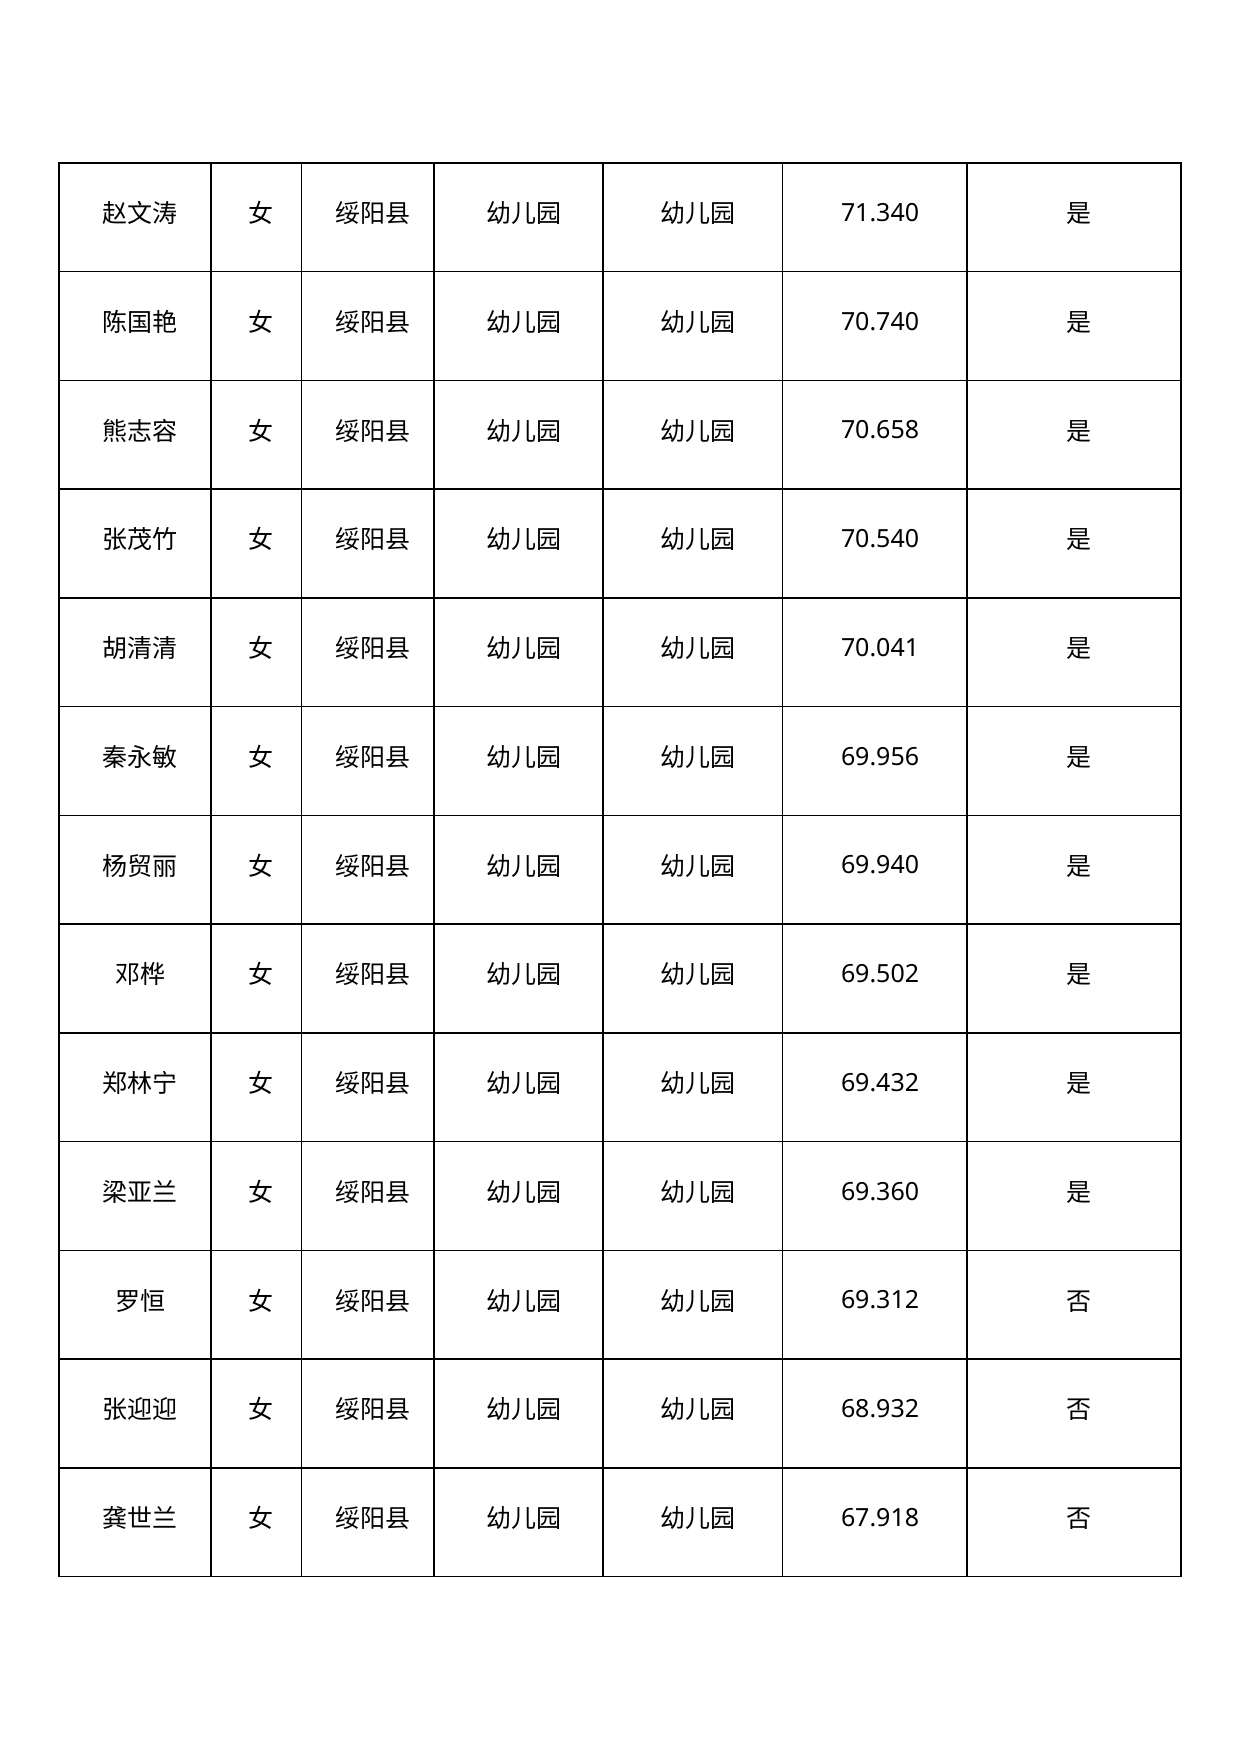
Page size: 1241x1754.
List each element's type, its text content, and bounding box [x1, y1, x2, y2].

table_cell 陈国艳 [60, 272, 210, 379]
table_cell 女 [212, 707, 301, 814]
table_cell 女 [212, 1142, 301, 1249]
table_cell 绥阳县 [302, 816, 433, 923]
table_cell 69.502 [783, 925, 966, 1032]
table_cell 幼儿园 [435, 1360, 602, 1467]
table_cell 绥阳县 [302, 1360, 433, 1467]
table_cell 幼儿园 [435, 381, 602, 488]
table_cell 幼儿园 [604, 381, 782, 488]
table_cell 女 [212, 1469, 301, 1576]
table_cell 是 [968, 816, 1180, 923]
table_cell 是 [968, 925, 1180, 1032]
table_cell 绥阳县 [302, 1469, 433, 1576]
table_cell 胡清清 [60, 599, 210, 706]
table_cell 女 [212, 925, 301, 1032]
table_cell 68.932 [783, 1360, 966, 1467]
table_cell 是 [968, 707, 1180, 814]
table_cell 幼儿园 [604, 925, 782, 1032]
table_cell 是 [968, 599, 1180, 706]
table_cell 是 [968, 1034, 1180, 1141]
table_cell 幼儿园 [604, 490, 782, 597]
table_cell 郑林宁 [60, 1034, 210, 1141]
table_cell 龚世兰 [60, 1469, 210, 1576]
table_cell 梁亚兰 [60, 1142, 210, 1249]
table_cell 幼儿园 [435, 599, 602, 706]
table_cell 幼儿园 [435, 925, 602, 1032]
table_cell 赵文涛 [60, 164, 210, 271]
table_cell 幼儿园 [435, 707, 602, 814]
table_cell 幼儿园 [435, 272, 602, 379]
table_cell 绥阳县 [302, 1142, 433, 1249]
table_cell 幼儿园 [435, 1469, 602, 1576]
table_cell 绥阳县 [302, 599, 433, 706]
table_cell 幼儿园 [435, 164, 602, 271]
table_cell 幼儿园 [435, 1251, 602, 1358]
table_cell 是 [968, 1142, 1180, 1249]
table_cell 否 [968, 1251, 1180, 1358]
table_cell 女 [212, 381, 301, 488]
table_cell 否 [968, 1360, 1180, 1467]
table_cell 绥阳县 [302, 1251, 433, 1358]
table_cell 幼儿园 [604, 1469, 782, 1576]
table_cell 秦永敏 [60, 707, 210, 814]
table_cell 幼儿园 [604, 1360, 782, 1467]
table_cell 女 [212, 272, 301, 379]
table_cell 幼儿园 [435, 1034, 602, 1141]
table_cell 绥阳县 [302, 381, 433, 488]
table_cell 绥阳县 [302, 707, 433, 814]
table_cell 70.041 [783, 599, 966, 706]
table_cell 女 [212, 490, 301, 597]
table_cell 幼儿园 [604, 816, 782, 923]
table_cell 女 [212, 1360, 301, 1467]
table_cell 幼儿园 [604, 707, 782, 814]
table_cell 幼儿园 [604, 1251, 782, 1358]
table_cell 幼儿园 [604, 1142, 782, 1249]
table_cell 幼儿园 [604, 599, 782, 706]
table_cell 67.918 [783, 1469, 966, 1576]
table_cell 70.740 [783, 272, 966, 379]
table_cell 绥阳县 [302, 490, 433, 597]
table_cell 是 [968, 272, 1180, 379]
table_cell 张迎迎 [60, 1360, 210, 1467]
table_cell 绥阳县 [302, 164, 433, 271]
table_cell 69.956 [783, 707, 966, 814]
table_cell 熊志容 [60, 381, 210, 488]
table_cell 幼儿园 [435, 816, 602, 923]
table_cell 69.432 [783, 1034, 966, 1141]
table_cell 70.658 [783, 381, 966, 488]
table_cell 是 [968, 164, 1180, 271]
table_cell 女 [212, 164, 301, 271]
table_cell 70.540 [783, 490, 966, 597]
table_cell 张茂竹 [60, 490, 210, 597]
table_cell 71.340 [783, 164, 966, 271]
table_cell 是 [968, 381, 1180, 488]
table_cell 幼儿园 [604, 272, 782, 379]
table_cell 是 [968, 490, 1180, 597]
table_cell 女 [212, 599, 301, 706]
table_cell 绥阳县 [302, 1034, 433, 1141]
table_cell 否 [968, 1469, 1180, 1576]
table_cell 69.360 [783, 1142, 966, 1249]
table_cell 女 [212, 816, 301, 923]
table_cell 幼儿园 [435, 490, 602, 597]
table_cell 杨贸丽 [60, 816, 210, 923]
table_cell 幼儿园 [604, 1034, 782, 1141]
table_cell 幼儿园 [604, 164, 782, 271]
table_cell 女 [212, 1251, 301, 1358]
table_cell 女 [212, 1034, 301, 1141]
table_cell 绥阳县 [302, 925, 433, 1032]
table_cell 69.940 [783, 816, 966, 923]
table_cell 69.312 [783, 1251, 966, 1358]
table_cell 绥阳县 [302, 272, 433, 379]
table_cell 罗恒 [60, 1251, 210, 1358]
table_cell 幼儿园 [435, 1142, 602, 1249]
table_cell 邓桦 [60, 925, 210, 1032]
